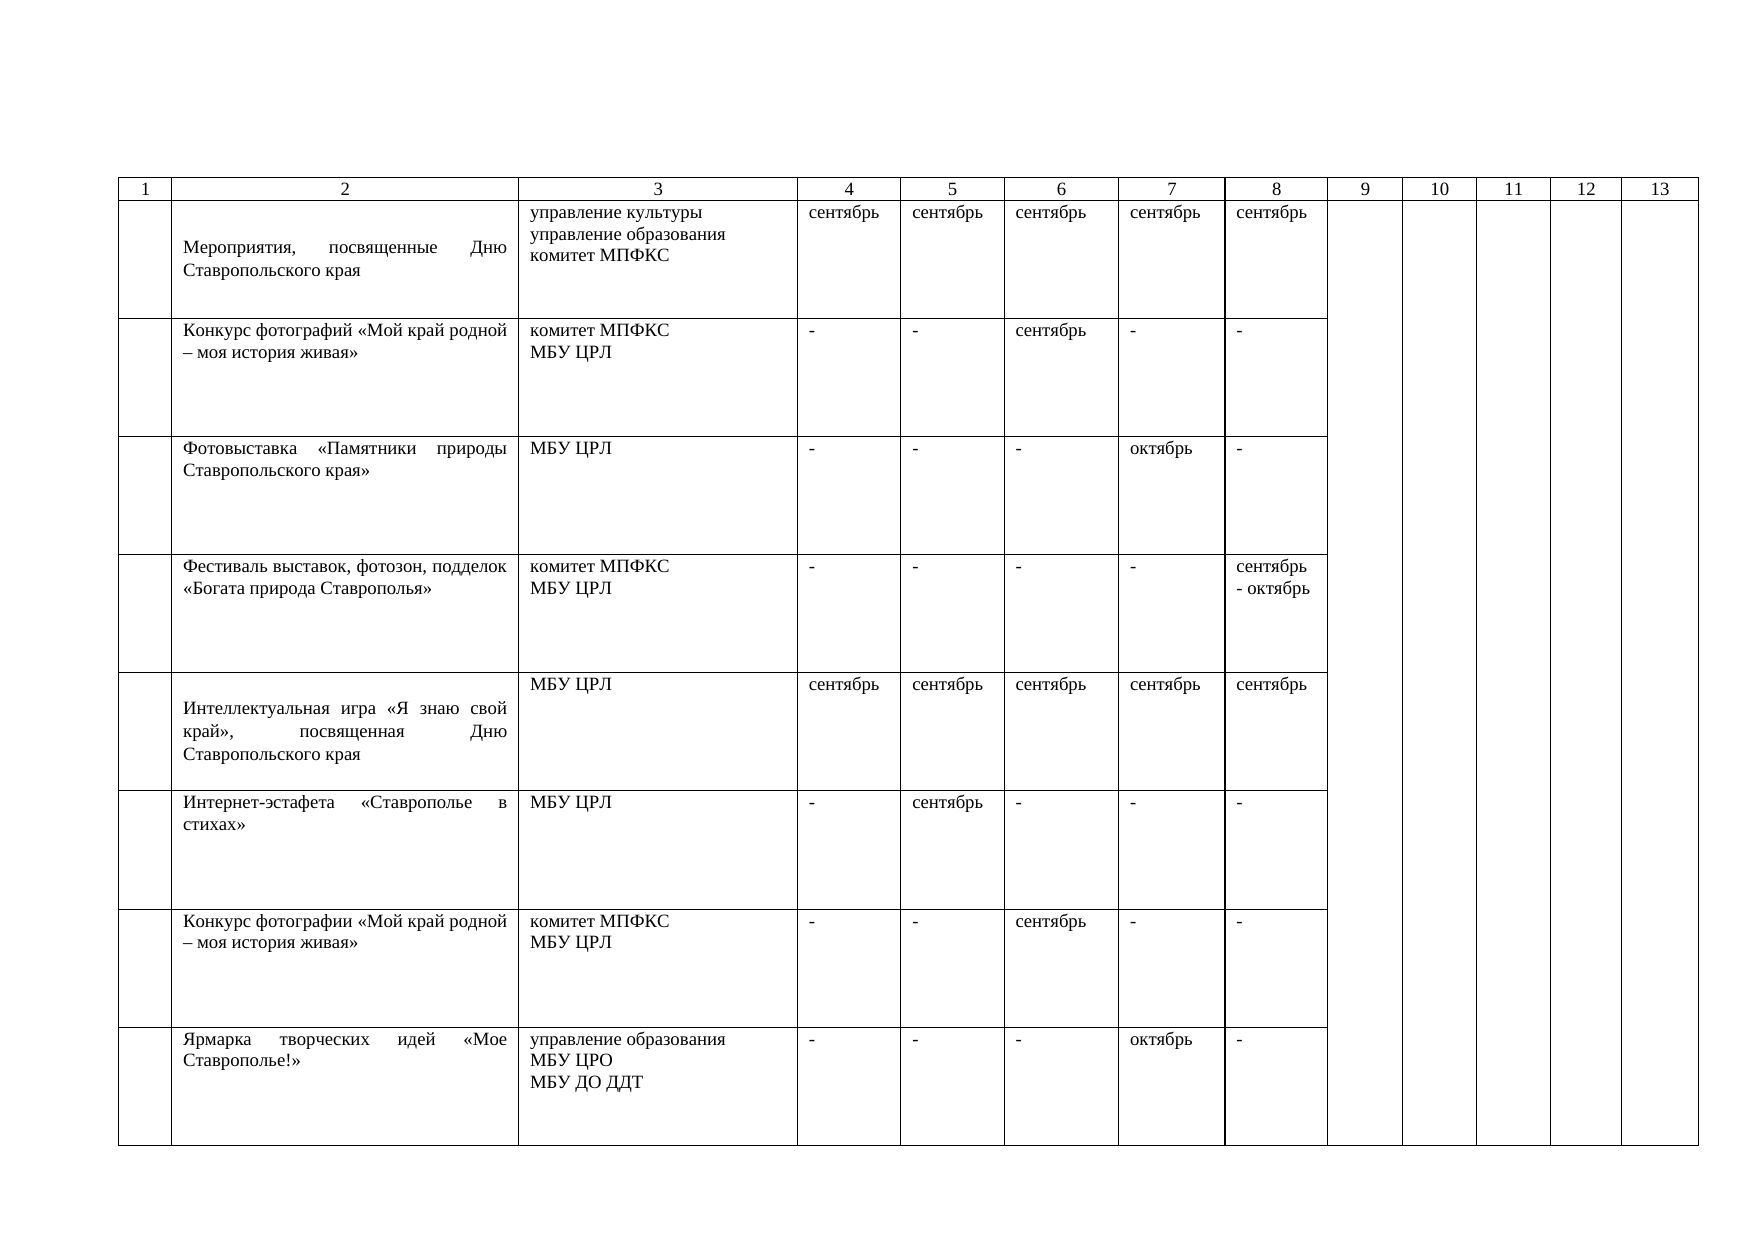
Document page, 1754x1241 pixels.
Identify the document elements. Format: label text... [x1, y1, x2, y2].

table_cell сентябрь [1119, 673, 1224, 790]
table_cell Конкурс фотографий «Мой край родной – моя история живая» [172, 319, 518, 436]
table_cell Мероприятия, посвященные Дню Ставропольского края [172, 201, 518, 318]
table_cell - [1005, 1028, 1118, 1145]
table_cell - [1119, 910, 1224, 1027]
table_cell МБУ ЦРЛ [519, 673, 797, 790]
table_cell - [798, 1028, 900, 1145]
table_cell [119, 319, 171, 436]
table_cell - [901, 319, 1004, 436]
table_header 2 [172, 178, 518, 200]
table_header 6 [1005, 178, 1118, 200]
table_cell [119, 673, 171, 790]
table_cell - [1119, 791, 1224, 908]
table_cell - [1226, 1028, 1327, 1145]
table_header 7 [1119, 178, 1224, 200]
table_header 8 [1226, 178, 1327, 200]
table_header 12 [1551, 178, 1621, 200]
table_header 10 [1403, 178, 1476, 200]
table_cell комитет МПФКС МБУ ЦРЛ [519, 319, 797, 436]
table_cell сентябрь [901, 201, 1004, 318]
table_cell - [1005, 437, 1118, 554]
table_cell управление образования МБУ ЦРО МБУ ДО ДДТ [519, 1028, 797, 1145]
table_header 9 [1328, 178, 1402, 200]
table_cell сентябрь [1226, 201, 1327, 318]
table_cell сентябрь - октябрь [1226, 555, 1327, 672]
table_cell - [798, 791, 900, 908]
table_cell управление культуры управление образования комитет МПФКС [519, 201, 797, 318]
table_cell МБУ ЦРЛ [519, 791, 797, 908]
table_header 4 [798, 178, 900, 200]
table_cell Фотовыставка «Памятники природы Ставропольского края» [172, 437, 518, 554]
table_cell [119, 1028, 171, 1145]
table_header 11 [1477, 178, 1550, 200]
table_cell сентябрь [1226, 673, 1327, 790]
table_cell октябрь [1119, 437, 1224, 554]
table_cell сентябрь [798, 673, 900, 790]
table_cell [119, 555, 171, 672]
table_cell сентябрь [1005, 910, 1118, 1027]
table_cell Интеллектуальная игра «Я знаю свой край», посвященная Дню Ставропольского края [172, 673, 518, 790]
table_cell МБУ ЦРЛ [519, 437, 797, 554]
table_cell - [1226, 319, 1327, 436]
table_cell - [798, 555, 900, 672]
table_cell сентябрь [1005, 673, 1118, 790]
table_cell сентябрь [1119, 201, 1224, 318]
table_cell сентябрь [1005, 319, 1118, 436]
table_cell - [901, 437, 1004, 554]
table_header 3 [519, 178, 797, 200]
table_cell октябрь [1119, 1028, 1224, 1145]
table_cell [119, 791, 171, 908]
table_header 13 [1622, 178, 1698, 200]
table_cell сентябрь [1005, 201, 1118, 318]
table_cell Фестиваль выставок, фотозон, подделок «Богата природа Ставрополья» [172, 555, 518, 672]
table_cell сентябрь [901, 791, 1004, 908]
table_cell комитет МПФКС МБУ ЦРЛ [519, 910, 797, 1027]
table_header 5 [901, 178, 1004, 200]
table_cell - [901, 1028, 1004, 1145]
table_cell - [1119, 319, 1224, 436]
table_cell - [1119, 555, 1224, 672]
table_cell - [798, 437, 900, 554]
table_cell сентябрь [901, 673, 1004, 790]
table_cell Ярмарка творческих идей «Мое Ставрополье!» [172, 1028, 518, 1145]
table_cell [119, 201, 171, 318]
table_cell - [1226, 910, 1327, 1027]
table_header 1 [119, 178, 171, 200]
table_cell сентябрь [798, 201, 900, 318]
table_cell - [1005, 555, 1118, 672]
table_cell Интернет-эстафета «Ставрополье в стихах» [172, 791, 518, 908]
table_cell [119, 910, 171, 1027]
table_cell - [798, 910, 900, 1027]
table_cell комитет МПФКС МБУ ЦРЛ [519, 555, 797, 672]
table_cell - [901, 910, 1004, 1027]
table_cell - [798, 319, 900, 436]
table_cell - [1005, 791, 1118, 908]
table_cell [119, 437, 171, 554]
table_cell - [901, 555, 1004, 672]
table_cell - [1226, 791, 1327, 908]
table_cell - [1226, 437, 1327, 554]
table_cell Конкурс фотографии «Мой край родной – моя история живая» [172, 910, 518, 1027]
